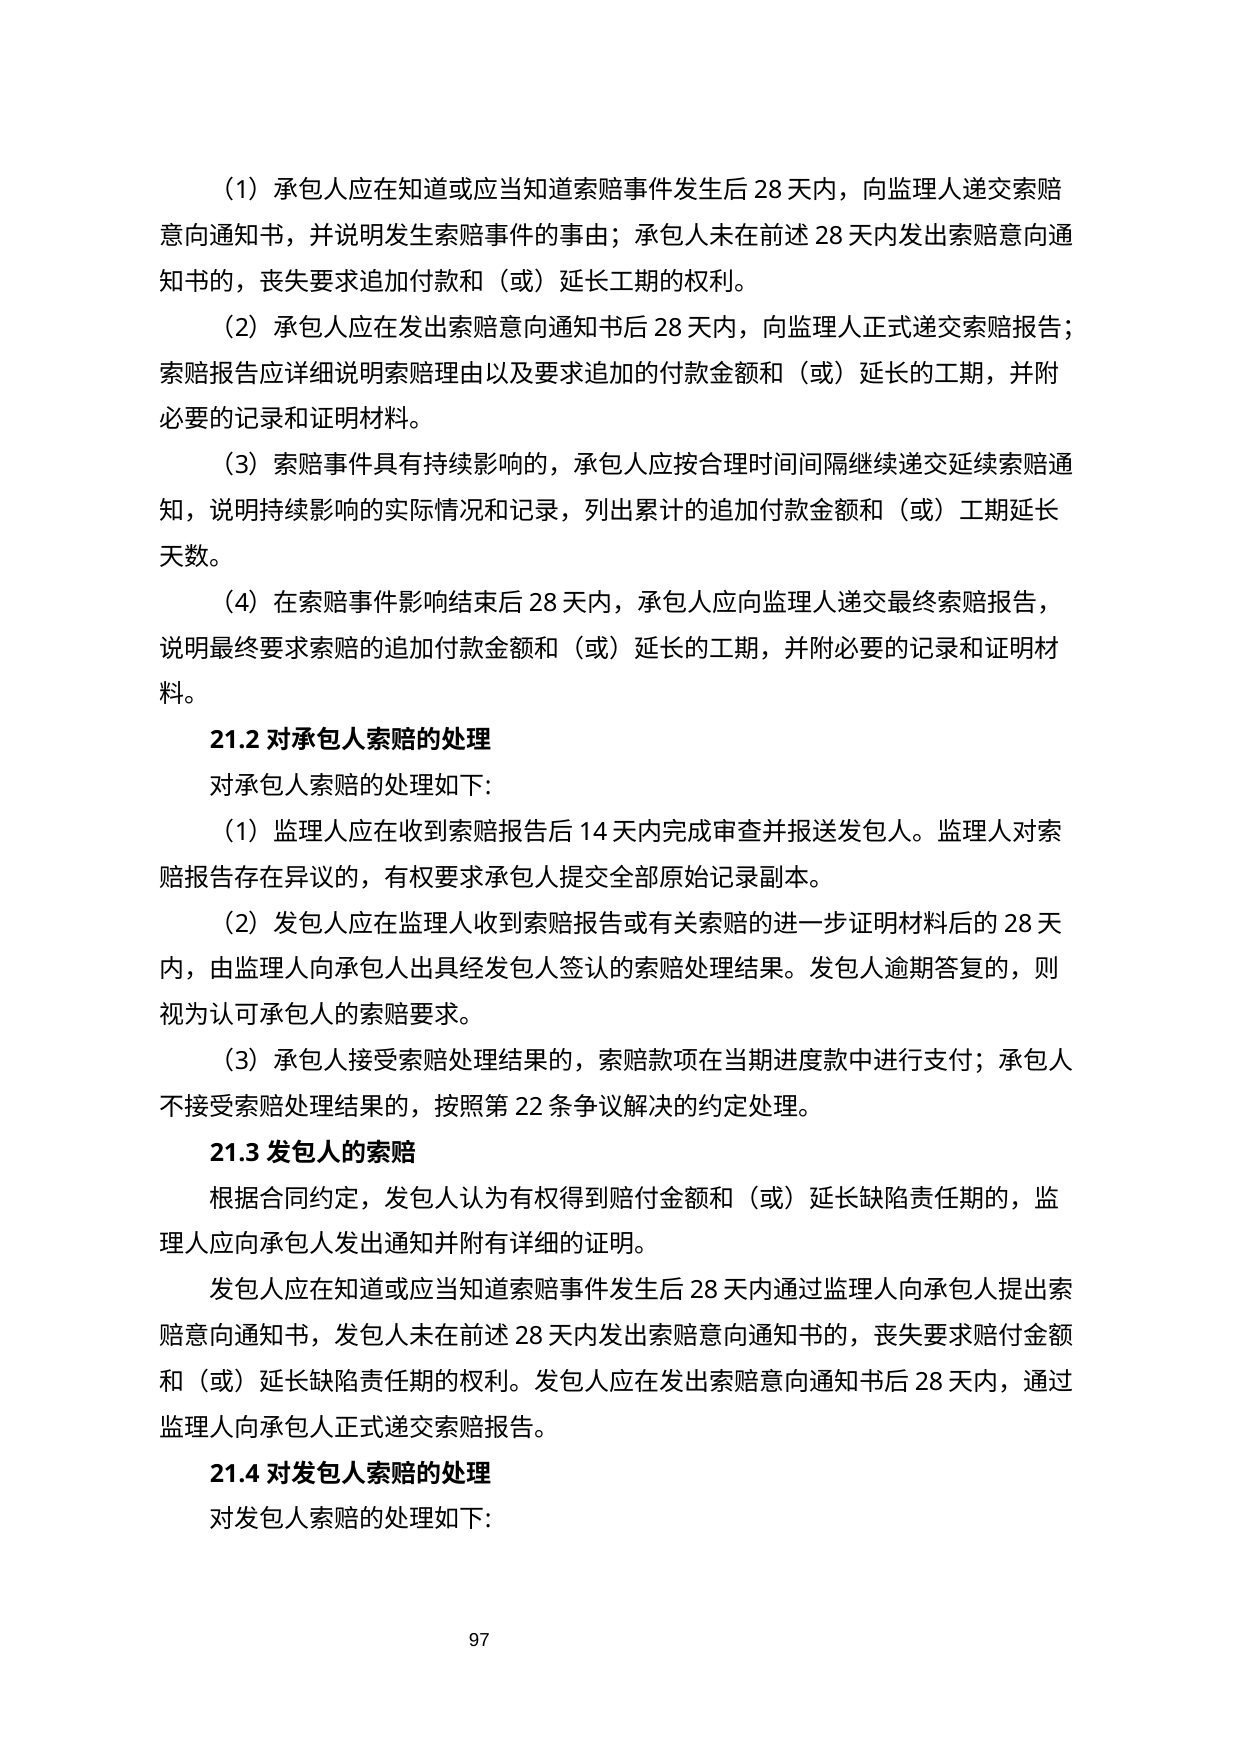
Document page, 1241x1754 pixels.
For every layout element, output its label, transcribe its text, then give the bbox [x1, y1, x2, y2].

text 对承包人索赔的处理如下: [159, 758, 1078, 804]
text （4）在索赔事件影响结束后28天内，承包人应向监理人递交最终索赔报告，说明最终要求索赔的追加付款金额和（或）延长的工期，并附必要的记录和证明材料。 [159, 574, 1078, 712]
text （3）索赔事件具有持续影响的，承包人应按合理时间间隔继续递交延续索赔通知，说明持续影响的实际情况和记录，列出累计的追加付款金额和（或）工期延长天数。 [159, 437, 1078, 574]
text （3）承包人接受索赔处理结果的，索赔款项在当期进度款中进行支付；承包人不接受索赔处理结果的，按照第22条争议解决的约定处理。 [159, 1033, 1078, 1124]
text 21.2 对承包人索赔的处理 [159, 712, 1078, 758]
text 发包人应在知道或应当知道索赔事件发生后28天内通过监理人向承包人提出索赔意向通知书，发包人未在前述28天内发出索赔意向通知书的，丧失要求赔付金额和（或）延长缺陷责任期的杈利。发包人应在发出索赔意向通知书后28天内，通过监理人向承包人正式递交索赔报告。 [159, 1262, 1078, 1445]
text 21.4 对发包人索赔的处理 [159, 1445, 1078, 1491]
text 21.3 发包人的索赔 [159, 1124, 1078, 1170]
text 根据合同约定，发包人认为有权得到赔付金额和（或）延长缺陷责任期的，监理人应向承包人发出通知并附有详细的证明。 [159, 1170, 1078, 1262]
text 对发包人索赔的处理如下: [159, 1491, 1078, 1537]
text （1）监理人应在收到索赔报告后14天内完成审查并报送发包人。监理人对索赔报告存在异议的，有权要求承包人提交全部原始记录副本。 [159, 804, 1078, 895]
text （1）承包人应在知道或应当知道索赔事件发生后28天内，向监理人递交索赔意向通知书，并说明发生索赔事件的事由；承包人未在前述28天内发出索赔意向通知书的，丧失要求追加付款和（或）延长工期的权利。 [159, 162, 1078, 299]
text （2）发包人应在监理人收到索赔报告或有关索赔的进一步证明材料后的28天内，由监理人向承包人出具经发包人签认的索赔处理结果。发包人逾期答复的，则视为认可承包人的索赔要求。 [159, 895, 1078, 1033]
text （2）承包人应在发出索赔意向通知书后28天内，向监理人正式递交索赔报告；索赔报告应详细说明索赔理由以及要求追加的付款金额和（或）延长的工期，并附必要的记录和证明材料。 [159, 299, 1078, 437]
